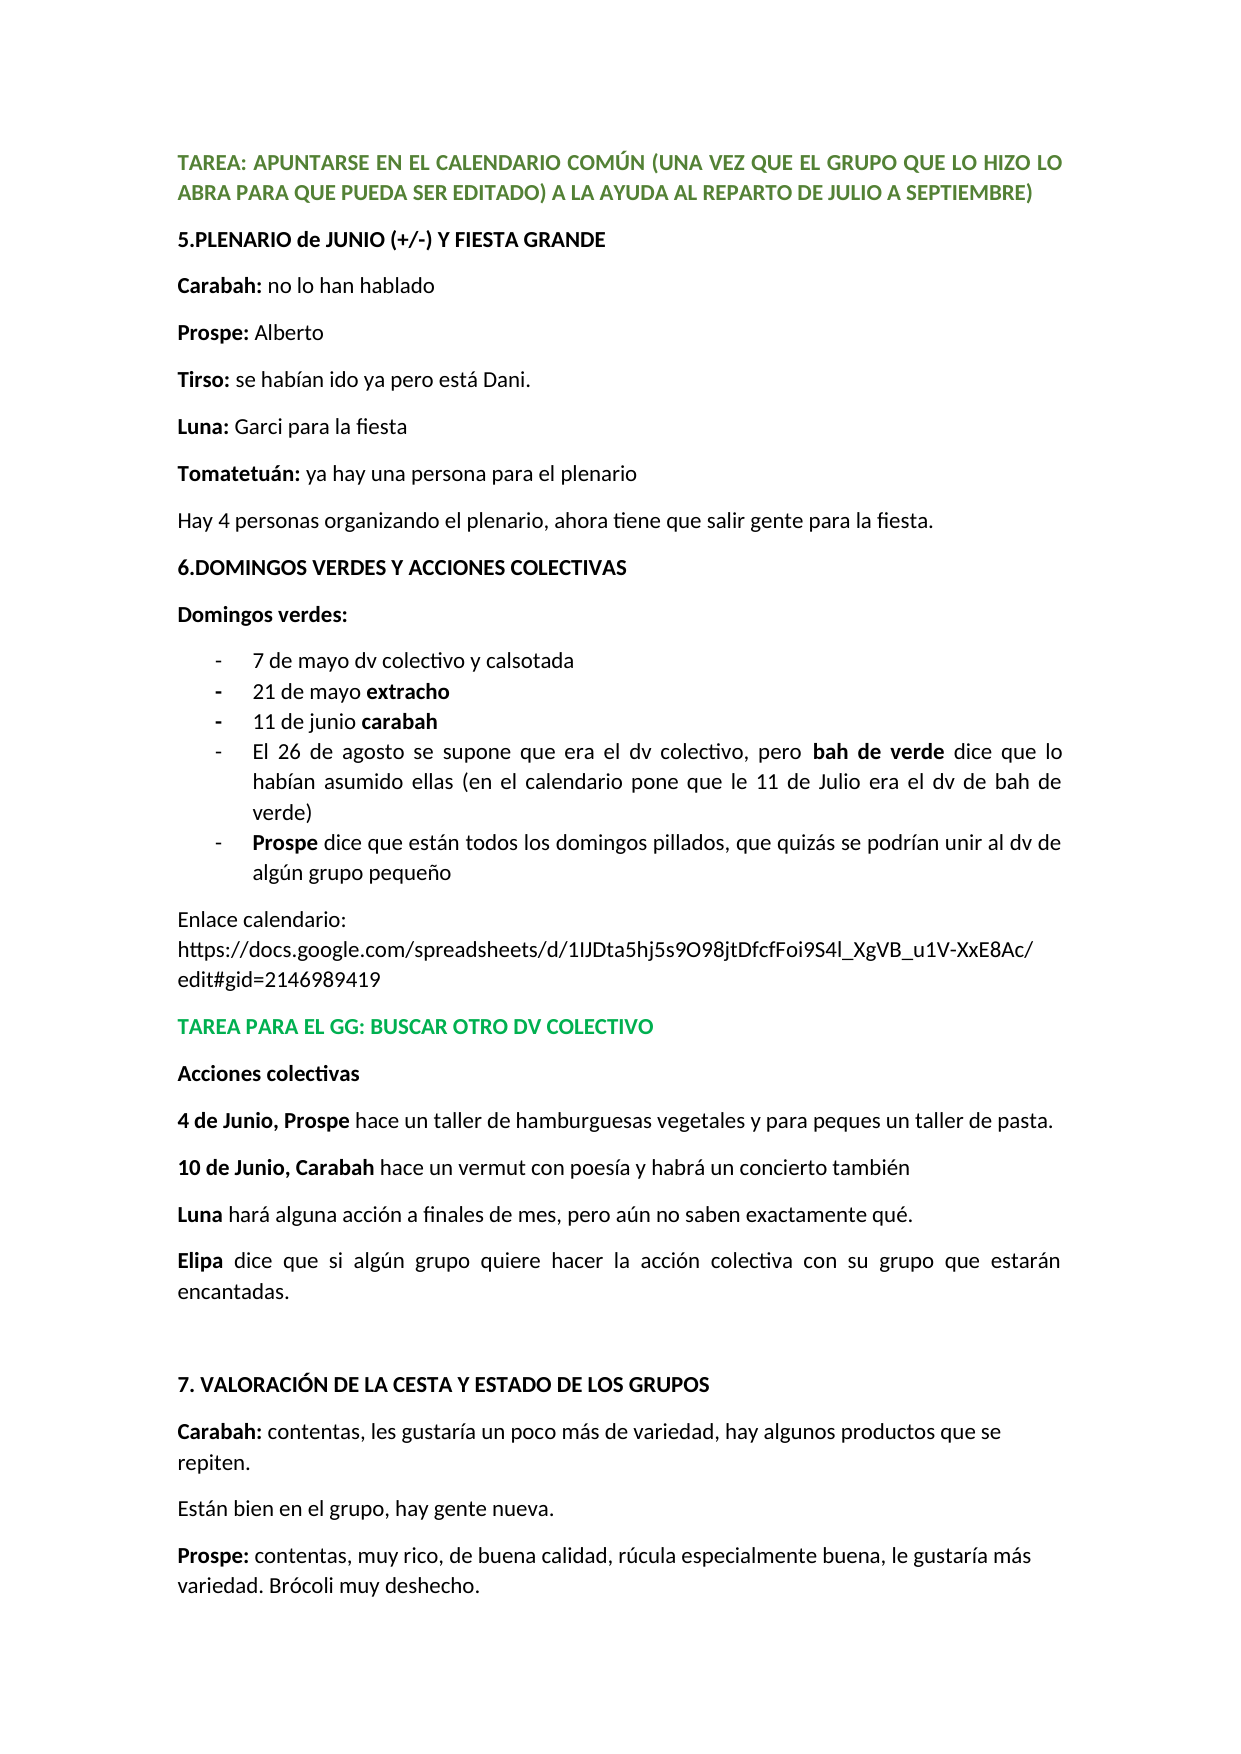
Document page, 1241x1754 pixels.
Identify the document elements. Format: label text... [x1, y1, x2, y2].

text Carabah: no lo han hablado [177, 272, 1063, 299]
text Tomatetuán: ya hay una persona para el plenario [177, 459, 1063, 487]
text Prospe: Alberto [177, 318, 1063, 346]
text Elipa dice que si algún grupo quiere hacer la acción colectiva con su grupo que estarán encantadas. [177, 1247, 1063, 1305]
text TAREA: APUNTARSE EN EL CALENDARIO COMÚN (UNA VEZ QUE EL GRUPO QUE LO HIZO LO ABRA PARA QUE PUEDA SER EDITADO) A LA AYUDA AL REPARTO DE JULIO A SEPTIEMBRE) [177, 148, 1063, 206]
text Enlace calendario: https://docs.google.com/spreadsheets/d/1IJDta5hj5s9O98jtDfcfFoi9S4l_XgVB_u1V-XxE8Ac/edit#gid=2146989419 [177, 905, 1063, 993]
text Luna: Garci para la fiesta [177, 412, 1063, 440]
text Domingos verdes: [177, 600, 1063, 628]
text Luna hará alguna acción a finales de mes, pero aún no saben exactamente qué. [177, 1200, 1063, 1228]
list 21 de mayo extracho [215, 677, 1063, 705]
text Carabah: contentas, les gustaría un poco más de variedad, hay algunos productos que se repiten. [177, 1417, 1063, 1476]
text 10 de Junio, Carabah hace un vermut con poesía y habrá un concierto también [177, 1153, 1063, 1181]
list 7 de mayo dv colectivo y calsotada [215, 647, 1063, 674]
text 7. VALORACIÓN DE LA CESTA Y ESTADO DE LOS GRUPOS [177, 1371, 1063, 1398]
text Están bien en el grupo, hay gente nueva. [177, 1494, 1063, 1522]
text 4 de Junio, Prospe hace un taller de hamburguesas vegetales y para peques un taller de pasta. [177, 1106, 1063, 1134]
text 6.DOMINGOS VERDES Y ACCIONES COLECTIVAS [177, 553, 1063, 581]
list Prospe dice que están todos los domingos pillados, que quizás se podrían unir al dv de algún grupo pequeño [215, 828, 1063, 886]
text TAREA PARA EL GG: BUSCAR OTRO DV COLECTIVO [177, 1012, 1063, 1040]
text Tirso: se habían ido ya pero está Dani. [177, 365, 1063, 393]
text Hay 4 personas organizando el plenario, ahora tiene que salir gente para la fiesta. [177, 506, 1063, 534]
text 5.PLENARIO de JUNIO (+/-) Y FIESTA GRANDE [177, 225, 1063, 253]
list 11 de junio carabah [215, 707, 1063, 735]
text Prospe: contentas, muy rico, de buena calidad, rúcula especialmente buena, le gustaría más variedad. Brócoli muy deshecho. [177, 1541, 1063, 1599]
list El 26 de agosto se supone que era el dv colectivo, pero bah de verde dice que lo habían asumido ellas (en el calendario pone que le 11 de Julio era el dv de bah de verde) [215, 737, 1063, 826]
text Acciones colectivas [177, 1059, 1063, 1087]
